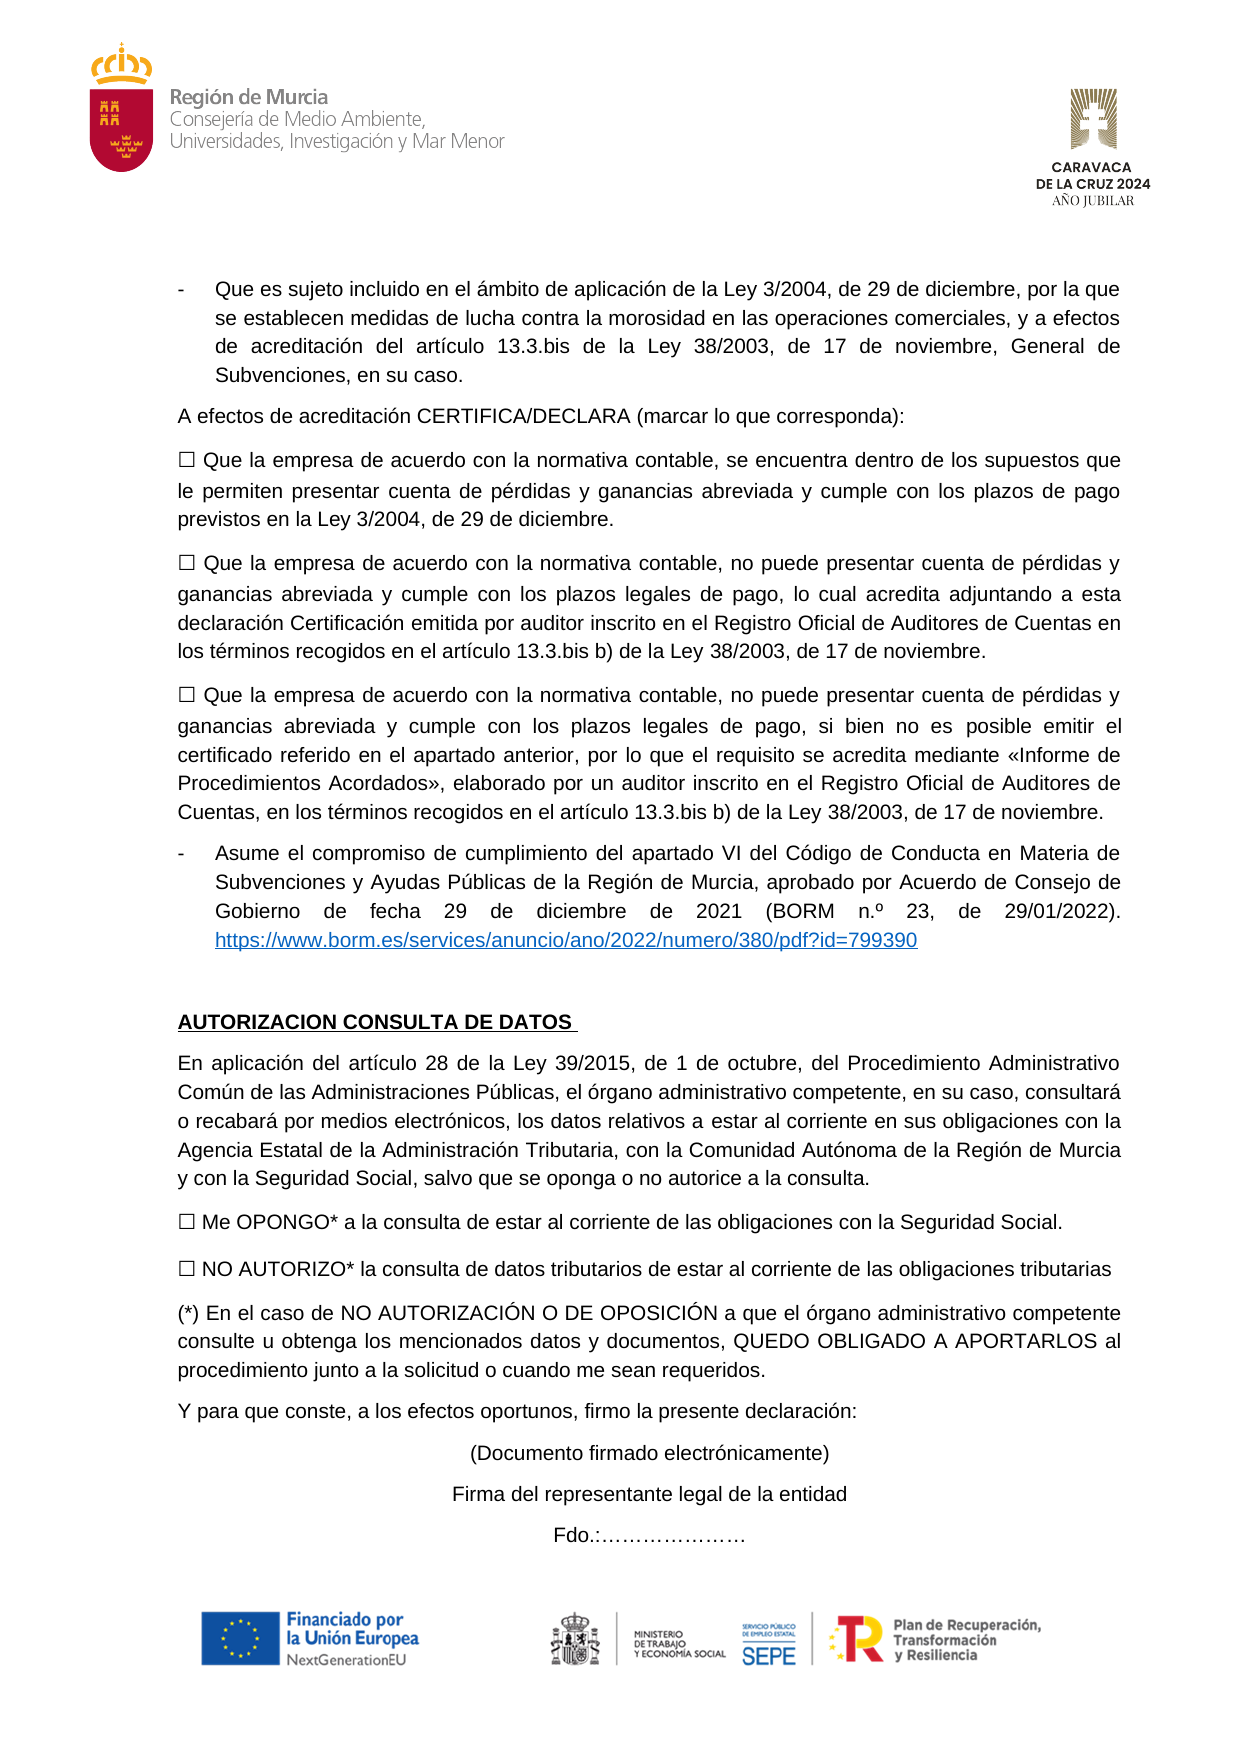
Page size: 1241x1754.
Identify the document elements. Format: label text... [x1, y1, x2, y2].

text NO AUTORIZO* la consulta de datos tributarios de estar al corriente de las obligaciones tributarias [177, 1254, 1122, 1282]
text Me OPONGO* a la consulta de estar al corriente de las obligaciones con la Seguridad Social. [177, 1207, 1122, 1236]
picture [177, 1595, 1063, 1681]
text En aplicación del artículo 28 de la Ley 39/2015, de 1 de octubre, del Procedimiento Administrativo Común de las Administraciones Públicas, el órgano administrativo competente, en su caso, consultará o recabará por medios electrónicos, los datos relativos a estar al corriente en sus obligaciones con la Agencia Estatal de la Administración Tributaria, con la Comunidad Autónoma de la Región de Murcia y con la Seguridad Social, salvo que se oponga o no autorice a la consulta. [177, 1051, 1122, 1190]
text Que la empresa de acuerdo con la normativa contable, se encuentra dentro de los supuestos que le permiten presentar cuenta de pérdidas y ganancias abreviada y cumple con los plazos de pago previstos en la Ley 3/2004, de 29 de diciembre. [177, 445, 1122, 531]
text AUTORIZACION CONSULTA DE DATOS [177, 1010, 1122, 1034]
picture [1, 0, 1239, 272]
text Firma del representante legal de la entidad [177, 1482, 1122, 1506]
text Fdo.:………………… [177, 1523, 1122, 1547]
text Y para que conste, a los efectos oportunos, firmo la presente declaración: [177, 1399, 1122, 1423]
text (Documento firmado electrónicamente) [177, 1441, 1122, 1464]
text Que la empresa de acuerdo con la normativa contable, no puede presentar cuenta de pérdidas y ganancias abreviada y cumple con los plazos legales de pago, lo cual acredita adjuntando a esta declaración Certificación emitida por auditor inscrito en el Registro Oficial de Auditores de Cuentas en los términos recogidos en el artículo 13.3.bis b) de la Ley 38/2003, de 17 de noviembre. [177, 548, 1122, 663]
text (*) En el caso de NO AUTORIZACIÓN O DE OPOSICIÓN a que el órgano administrativo competente consulte u obtenga los mencionados datos y documentos, QUEDO OBLIGADO A APORTARLOS al procedimiento junto a la solicitud o cuando me sean requeridos. [177, 1301, 1122, 1382]
list Asume el compromiso de cumplimiento del apartado VI del Código de Conducta en Materia de Subvenciones y Ayudas Públicas de la Región de Murcia, aprobado por Acuerdo de Consejo de Gobierno de fecha 29 de diciembre de 2021 (BORM n.º 23, de 29/01/2022). https://www.borm.es/services/anuncio/ano/2022/numero/380/pdf?id=799390 [177, 841, 1122, 951]
list A efectos de acreditación CERTIFICA/DECLARA (marcar lo que corresponda): [177, 404, 1122, 428]
text Que la empresa de acuerdo con la normativa contable, no puede presentar cuenta de pérdidas y ganancias abreviada y cumple con los plazos legales de pago, si bien no es posible emitir el certificado referido en el apartado anterior, por lo que el requisito se acredita mediante «Informe de Procedimientos Acordados», elaborado por un auditor inscrito en el Registro Oficial de Auditores de Cuentas, en los términos recogidos en el artículo 13.3.bis b) de la Ley 38/2003, de 17 de noviembre. [177, 681, 1122, 824]
list Que es sujeto incluido en el ámbito de aplicación de la Ley 3/2004, de 29 de diciembre, por la que se establecen medidas de lucha contra la morosidad en las operaciones comerciales, y a efectos de acreditación del artículo 13.3.bis de la Ley 38/2003, de 17 de noviembre, General de Subvenciones, en su caso. [177, 272, 1122, 387]
